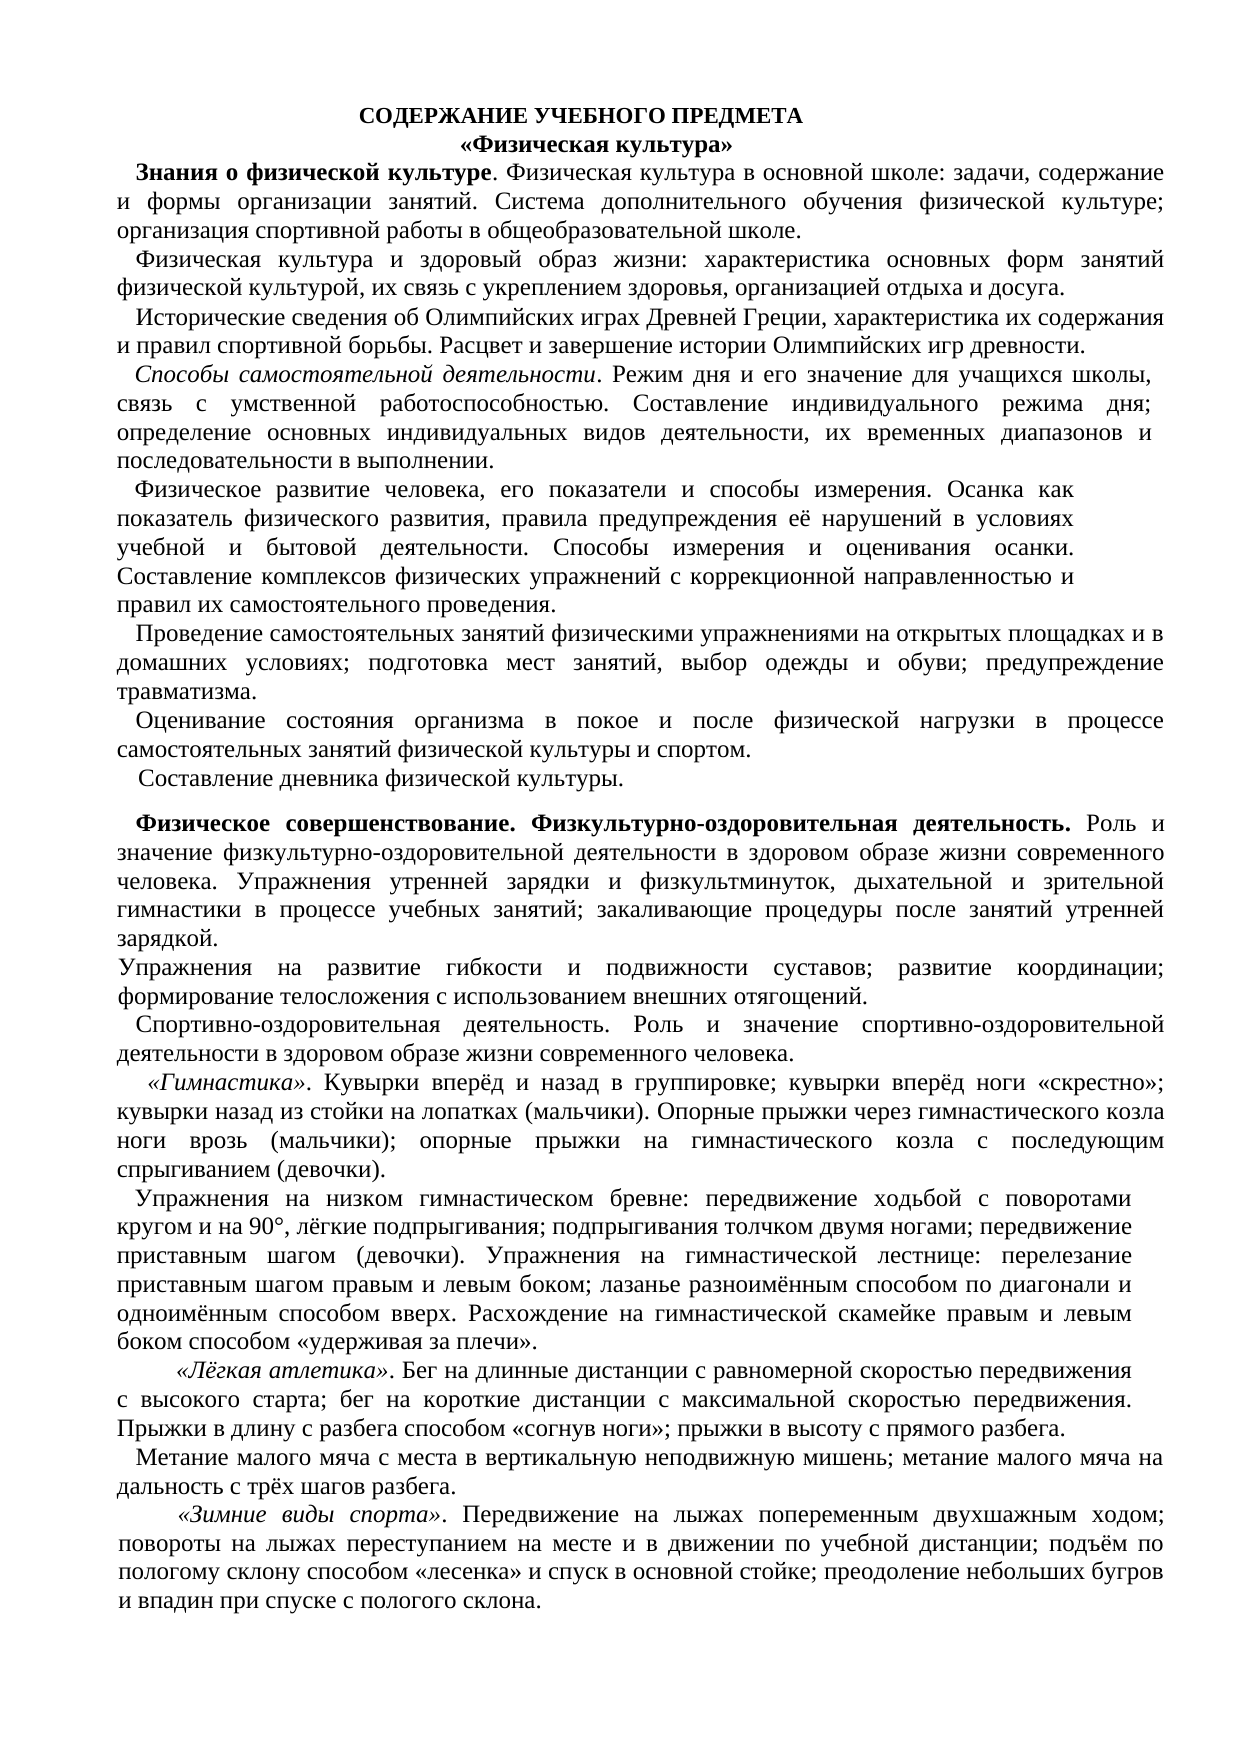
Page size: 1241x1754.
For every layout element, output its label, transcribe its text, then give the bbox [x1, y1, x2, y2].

text «Гимнастика». Кувырки вперёд и назад в группировке; кувырки вперёд ноги «скрестно»; кувырки назад из стойки на лопатках (мальчики). Опорные прыжки через гимнастического козла ноги врозь (мальчики); опорные прыжки на гимнастического козла с последующим спрыгиванием (девочки). [117, 1067, 1165, 1182]
subtitle «Физическая культура» [134, 129, 1165, 157]
text Упражнения на низком гимнастическом бревне: передвижение ходьбой с поворотами кругом и на 90°, лёгкие подпрыгивания; подпрыгивания толчком двумя ногами; передвижение приставным шагом (девочки). Упражнения на гимнастической лестнице: перелезание приставным шагом правым и левым боком; лазанье разноимённым способом по диагонали и одноимённым способом вверх. Расхождение на гимнастической скамейке правым и левым боком способом «удерживая за плечи». [117, 1183, 1133, 1355]
text Оценивание состояния организма в покое и после физической нагрузки в процессе самостоятельных занятий физической культуры и спортом. [117, 705, 1165, 763]
text Знания о физической культуре. Физическая культура в основной школе: задачи, содержание и формы организации занятий. Система дополнительного обучения физической культуре; организация спортивной работы в общеобразовательной школе. [117, 157, 1165, 244]
text Физическая культура и здоровый образ жизни: характеристика основных форм занятий физической культурой, их связь с укреплением здоровья, организацией отдыха и досуга. [117, 244, 1165, 301]
text Физическое развитие человека, его показатели и способы измерения. Осанка как показатель физического развития, правила предупреждения её нарушений в условиях учебной и бытовой деятельности. Способы измерения и оценивания осанки. Составление комплексов физических упражнений с коррекционной направленностью и правил их самостоятельного проведения. [117, 474, 1075, 618]
text Исторические сведения об Олимпийских играх Древней Греции, характеристика их содержания и правил спортивной борьбы. Расцвет и завершение истории Олимпийских игр древности. [117, 302, 1165, 359]
text Проведение самостоятельных занятий физическими упражнениями на открытых площадках и в домашних условиях; подготовка мест занятий, выбор одежды и обуви; предупреждение травматизма. [117, 618, 1165, 705]
text Метание малого мяча с места в вертикальную неподвижную мишень; метание малого мяча на дальность с трёх шагов разбега. [117, 1442, 1165, 1499]
text Способы самостоятельной деятельности. Режим дня и его значение для учащихся школы, связь с умственной работоспособностью. Составление индивидуального режима дня; определение основных индивидуальных видов деятельности, их временных диапазонов и последовательности в выполнении. [117, 359, 1152, 474]
text «Зимние виды спорта». Передвижение на лыжах попеременным двухшажным ходом; повороты на лыжах переступанием на месте и в движении по учебной дистанции; подъём по пологому склону способом «лесенка» и спуск в основной стойке; преодоление небольших бугров и впадин при спуске с пологого склона. [118, 1500, 1165, 1614]
text Упражнения на развитие гибкости и подвижности суставов; развитие координации; формирование телосложения с использованием внешних отягощений. [118, 952, 1165, 1009]
text Физическое совершенствование. Физкультурно-оздоровительная деятельность. Роль и значение физкультурно-оздоровительной деятельности в здоровом образе жизни современного человека. Упражнения утренней зарядки и физкультминуток, дыхательной и зрительной гимнастики в процессе учебных занятий; закаливающие процедуры после занятий утренней зарядкой. [117, 808, 1165, 952]
text СОДЕРЖАНИЕ УЧЕБНОГО ПРЕДМЕТА [118, 100, 1165, 129]
text Составление дневника физической культуры. [138, 763, 1165, 792]
text «Лёгкая атлетика». Бег на длинные дистанции с равномерной скоростью передвижения с высокого старта; бег на короткие дистанции с максимальной скоростью передвижения. Прыжки в длину с разбега способом «согнув ноги»; прыжки в высоту с прямого разбега. [117, 1355, 1133, 1442]
text Спортивно-оздоровительная деятельность. Роль и значение спортивно-оздоровительной деятельности в здоровом образе жизни современного человека. [117, 1009, 1165, 1067]
